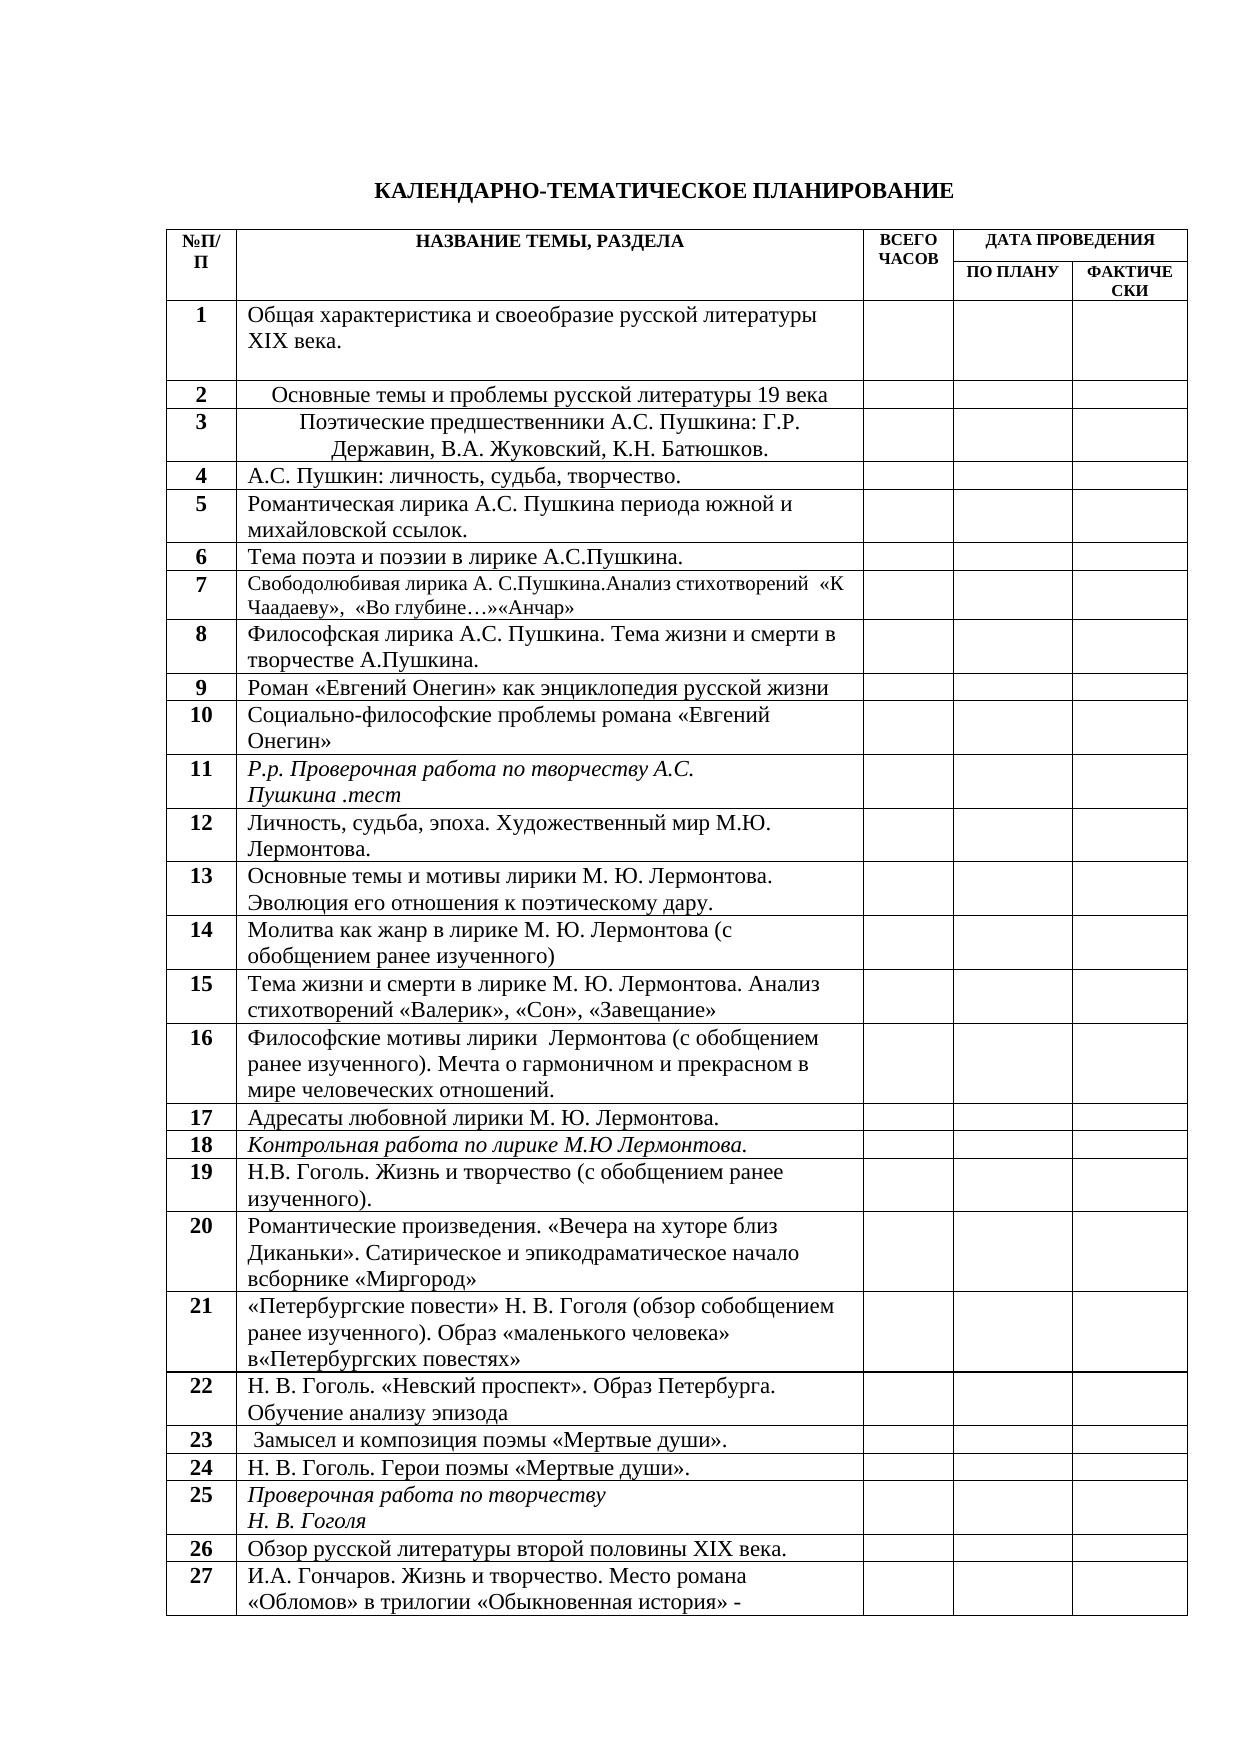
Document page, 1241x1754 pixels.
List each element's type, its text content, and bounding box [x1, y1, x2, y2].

table_cell 9 [167, 674, 236, 700]
table_cell [954, 1481, 1072, 1534]
table_cell [1073, 462, 1187, 488]
table_cell Философская лирика А.С. Пушкина. Тема жизни и смерти в творчестве А.Пушкина. [237, 620, 863, 673]
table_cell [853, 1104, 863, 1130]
table_cell [864, 916, 953, 969]
table_cell 14 [167, 916, 236, 969]
table_cell 12 [167, 809, 236, 861]
table_cell [864, 1373, 953, 1425]
table_cell [864, 462, 953, 488]
table_cell [954, 1212, 1072, 1291]
table_cell [864, 1535, 953, 1561]
table_cell Свободолюбивая лирика А. С.Пушкина.Анализ стихотворений «К Чаадаеву», «Во глубине…»«Анчар» [237, 571, 863, 619]
table_cell [1073, 381, 1187, 407]
table_cell [1073, 1454, 1187, 1480]
table_cell [954, 701, 1072, 754]
table_cell [954, 620, 1072, 673]
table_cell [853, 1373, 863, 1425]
table_cell ФАКТИЧЕСКИ [1073, 262, 1187, 300]
table_cell [1073, 409, 1187, 461]
table_cell [864, 1426, 953, 1452]
table_cell [954, 1159, 1072, 1211]
table_cell [864, 1024, 953, 1103]
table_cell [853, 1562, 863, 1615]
table_cell 17 [167, 1104, 236, 1130]
table_cell [954, 755, 1072, 807]
table_cell [864, 381, 953, 407]
table_cell 18 [167, 1131, 236, 1157]
table_cell [1073, 1292, 1187, 1371]
table_cell [1073, 1024, 1187, 1103]
table_cell [864, 543, 953, 570]
table_cell [864, 862, 953, 915]
table_cell [954, 1454, 1072, 1480]
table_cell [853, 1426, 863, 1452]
text КАЛЕНДАРНО-ТЕМАТИЧЕСКОЕ ПЛАНИРОВАНИЕ [177, 177, 1152, 204]
table_cell [864, 1562, 953, 1615]
table_cell [864, 1131, 953, 1157]
table_cell [954, 1426, 1072, 1452]
table_cell [954, 862, 1072, 915]
table_cell [1073, 1535, 1187, 1561]
table_cell Общая характеристика и своеобразие русской литературы ХIХ века. [237, 301, 863, 380]
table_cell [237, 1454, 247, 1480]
table_cell [864, 1159, 953, 1211]
table_cell [1073, 1104, 1187, 1130]
table_cell 6 [167, 543, 236, 570]
table_cell [954, 809, 1072, 861]
table_cell [954, 381, 1072, 407]
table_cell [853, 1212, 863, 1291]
table_cell А.С. Пушкин: личность, судьба, творчество. [237, 462, 863, 488]
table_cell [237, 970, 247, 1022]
table_cell [1073, 1481, 1187, 1534]
table_cell [1073, 490, 1187, 542]
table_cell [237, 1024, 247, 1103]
table_cell [954, 1292, 1072, 1371]
table_cell [954, 462, 1072, 488]
table_cell [954, 490, 1072, 542]
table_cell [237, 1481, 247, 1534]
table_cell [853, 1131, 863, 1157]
table_cell [954, 1131, 1072, 1157]
table_header ВСЕГО ЧАСОВ [864, 230, 953, 300]
table_cell 13 [167, 862, 236, 915]
table_cell Тема поэта и поэзии в лирике А.С.Пушкина. [237, 543, 863, 570]
table_cell [954, 674, 1072, 700]
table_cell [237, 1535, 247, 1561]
table_cell [864, 301, 953, 380]
table_cell ПО ПЛАНУ [954, 262, 1072, 300]
table_cell [864, 1212, 953, 1291]
table_cell [954, 301, 1072, 380]
table_cell 23 [167, 1426, 236, 1452]
table_cell [1073, 1212, 1187, 1291]
table_cell [1073, 809, 1187, 861]
table_cell [864, 1481, 953, 1534]
table_cell [1073, 1159, 1187, 1211]
table_cell Основные темы и проблемы русской литературы 19 века [237, 381, 863, 407]
table_header НАЗВАНИЕ ТЕМЫ, РАЗДЕЛА [237, 230, 863, 300]
table_cell [1073, 916, 1187, 969]
table_cell 4 [167, 462, 236, 488]
table_cell Роман «Евгений Онегин» как энциклопедия русской жизни [237, 674, 863, 700]
table_cell 2 [167, 381, 236, 407]
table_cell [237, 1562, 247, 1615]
table_cell 22 [167, 1373, 236, 1425]
table_cell [1073, 543, 1187, 570]
table_cell [864, 409, 953, 461]
table_cell [954, 1373, 1072, 1425]
table_cell [864, 490, 953, 542]
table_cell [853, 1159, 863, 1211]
table_cell 5 [167, 490, 236, 542]
table_cell 27 [167, 1562, 236, 1615]
table_cell [954, 916, 1072, 969]
table_cell 11 [167, 755, 236, 807]
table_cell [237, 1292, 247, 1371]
table_cell [864, 701, 953, 754]
table_cell [1073, 1562, 1187, 1615]
table_cell [954, 1104, 1072, 1130]
table_cell [954, 1562, 1072, 1615]
table_cell Социально-философские проблемы романа «Евгений Онегин» [237, 701, 863, 754]
table_cell 3 [167, 409, 236, 461]
table_cell Основные темы и мотивы лирики М. Ю. Лермонтова. Эволюция его отношения к поэтическому дару. [237, 862, 863, 915]
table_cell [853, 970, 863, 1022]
table_cell 1 [167, 301, 236, 380]
table_cell [1073, 1373, 1187, 1425]
table_cell 24 [167, 1454, 236, 1480]
table_cell [864, 674, 953, 700]
table_cell [1073, 1131, 1187, 1157]
table_cell 16 [167, 1024, 236, 1103]
table_cell [1073, 571, 1187, 619]
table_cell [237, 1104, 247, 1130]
table_cell [954, 543, 1072, 570]
table_cell 21 [167, 1292, 236, 1371]
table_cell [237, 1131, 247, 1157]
table_cell 7 [167, 571, 236, 619]
table_header №П/П [167, 230, 236, 300]
table_cell [864, 809, 953, 861]
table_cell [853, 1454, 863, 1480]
table_cell 19 [167, 1159, 236, 1211]
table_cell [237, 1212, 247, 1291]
table_cell 15 [167, 970, 236, 1022]
table_cell [1073, 674, 1187, 700]
table_cell [954, 1024, 1072, 1103]
table_cell [1073, 970, 1187, 1022]
table_cell [1073, 701, 1187, 754]
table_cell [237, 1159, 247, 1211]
table_cell Молитва как жанр в лирике М. Ю. Лермонтова (с обобщением ранее изученного) [237, 916, 863, 969]
table_cell [954, 409, 1072, 461]
table_cell [864, 571, 953, 619]
table_cell [1073, 755, 1187, 807]
table_cell [864, 755, 953, 807]
table_cell 10 [167, 701, 236, 754]
table_cell 25 [167, 1481, 236, 1534]
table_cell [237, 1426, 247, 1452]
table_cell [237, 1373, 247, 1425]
table_cell [864, 1292, 953, 1371]
table_cell Романтическая лирика А.С. Пушкина периода южной и михайловской ссылок. [237, 490, 863, 542]
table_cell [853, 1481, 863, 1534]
table_cell [954, 970, 1072, 1022]
table_cell [1073, 620, 1187, 673]
table_cell Р.р. Проверочная работа по творчеству А.С. Пушкина .тест [237, 755, 863, 807]
table_cell [1073, 862, 1187, 915]
table_cell [864, 970, 953, 1022]
table_cell [864, 1454, 953, 1480]
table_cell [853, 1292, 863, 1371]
table_cell [864, 1104, 953, 1130]
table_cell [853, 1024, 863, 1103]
table_cell [954, 571, 1072, 619]
table_cell Поэтические предшественники А.С. Пушкина: Г.Р. Державин, В.А. Жуковский, К.Н. Батюшков. [237, 409, 863, 461]
table_cell [864, 620, 953, 673]
table_cell 8 [167, 620, 236, 673]
table_cell [1073, 1426, 1187, 1452]
table_cell 20 [167, 1212, 236, 1291]
table_cell 26 [167, 1535, 236, 1561]
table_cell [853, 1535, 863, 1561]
table_cell [1073, 301, 1187, 380]
table_header ДАТА ПРОВЕДЕНИЯ [954, 230, 1187, 261]
table_cell Личность, судьба, эпоха. Художественный мир М.Ю. Лермонтова. [237, 809, 863, 861]
table_cell [954, 1535, 1072, 1561]
